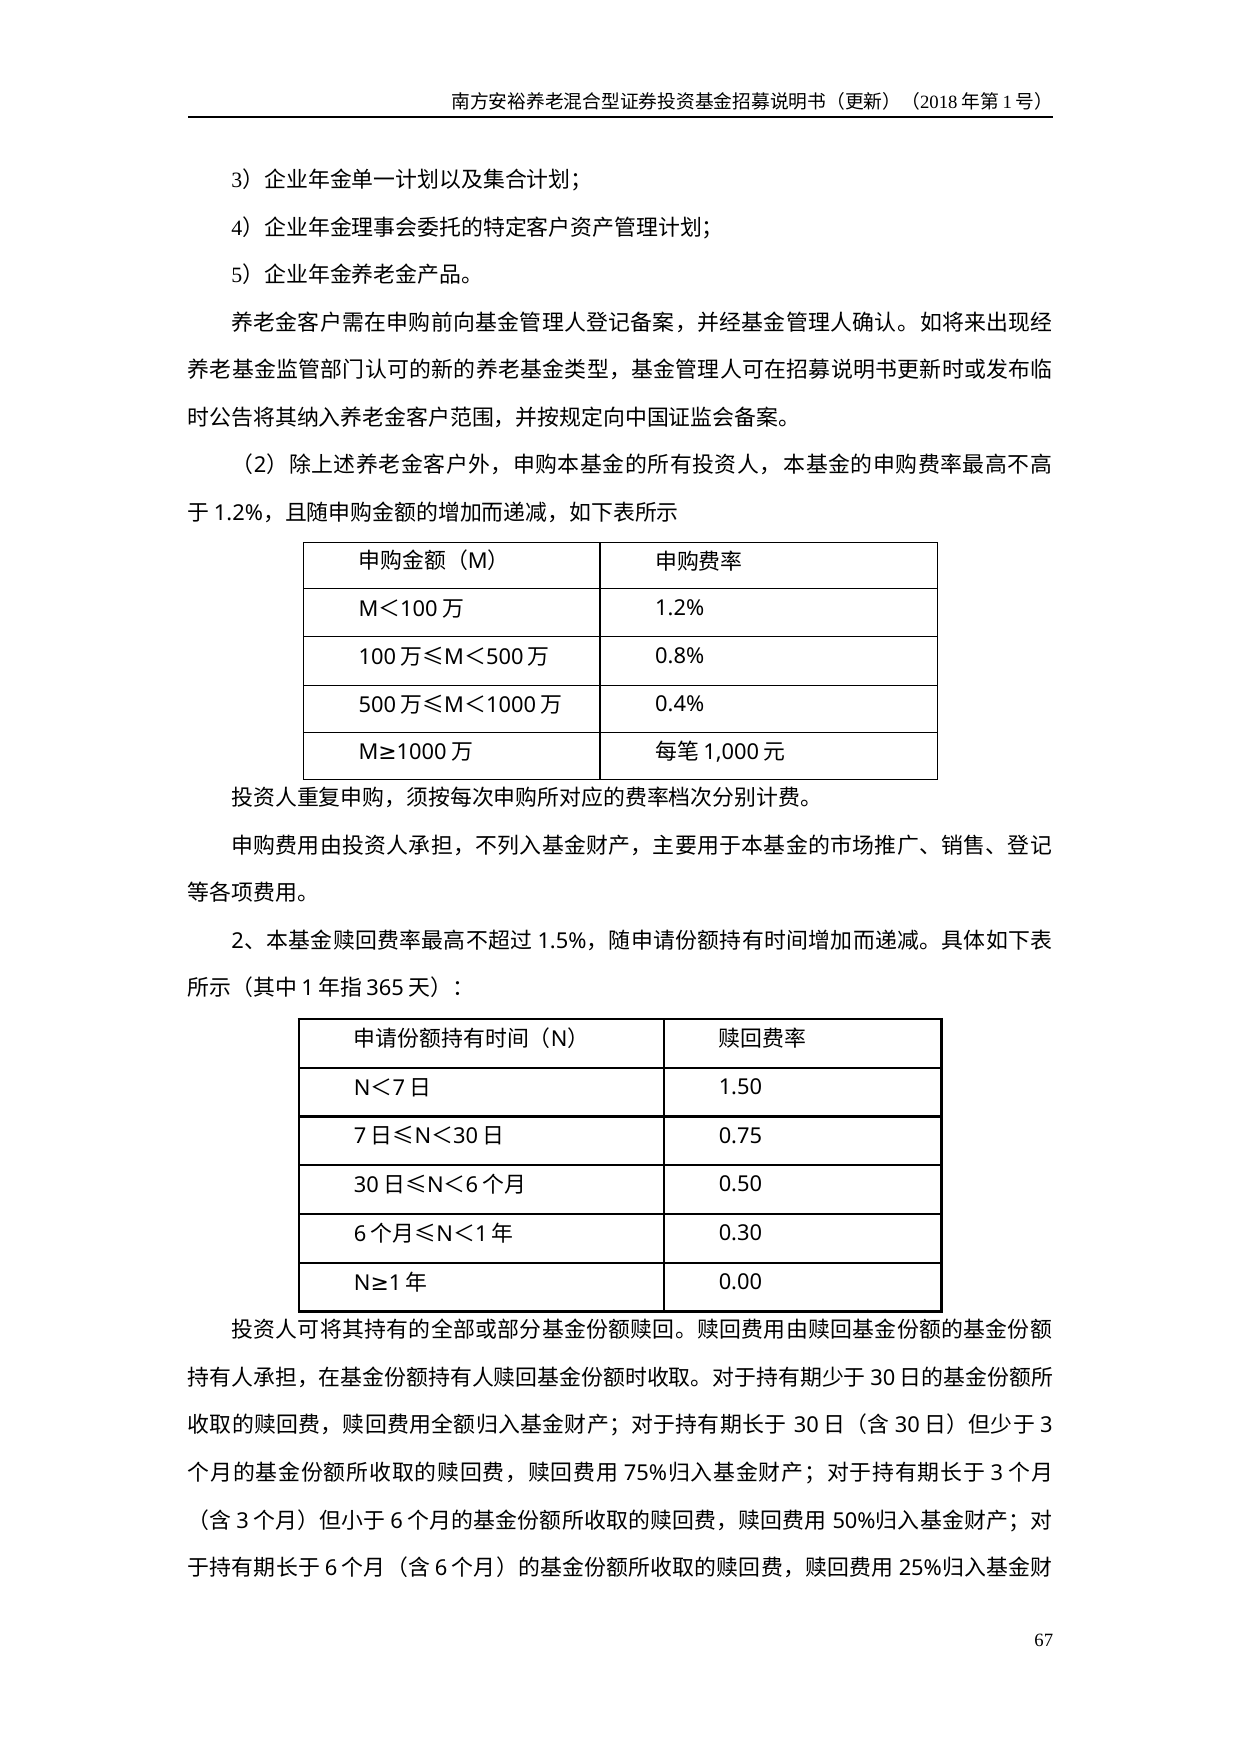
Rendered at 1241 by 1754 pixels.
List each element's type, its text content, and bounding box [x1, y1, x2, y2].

text 5）企业年金养老金产品。 [187, 257, 1053, 289]
table_header 赎回费率 [665, 1020, 940, 1067]
table_cell 0.75 [665, 1118, 940, 1164]
table_cell 0.50 [665, 1166, 940, 1213]
table_cell N≥1年 [300, 1264, 663, 1310]
text 养老金客户需在申购前向基金管理人登记备案，并经基金管理人确认。如将来出现经养老基金监管部门认可的新的养老基金类型，基金管理人可在招募说明书更新时或发布临时公告将其纳入养老金客户范围，并按规定向中国证监会备案。 [187, 304, 1053, 431]
text （2）除上述养老金客户外，申购本基金的所有投资人，本基金的申购费率最高不高于1.2%，且随申购金额的增加而递减，如下表所示 [187, 447, 1053, 526]
table_cell N＜7日 [300, 1069, 663, 1115]
table_header 申购金额（M） [304, 543, 599, 588]
text 2、本基金赎回费率最高不超过1.5%，随申请份额持有时间增加而递减。具体如下表所示（其中1年指365天）： [187, 923, 1053, 1002]
table_cell 1.50 [665, 1069, 940, 1115]
table_cell 500万≤M＜1000万 [304, 686, 599, 732]
table_cell 0.8% [601, 637, 937, 685]
text 3）企业年金单一计划以及集合计划； [187, 162, 1053, 194]
text 投资人重复申购，须按每次申购所对应的费率档次分别计费。 [187, 780, 1053, 812]
text 4）企业年金理事会委托的特定客户资产管理计划； [187, 209, 1053, 241]
table_cell 0.30 [665, 1215, 940, 1262]
text 申购费用由投资人承担，不列入基金财产，主要用于本基金的市场推广、销售、登记等各项费用。 [187, 828, 1053, 907]
table_cell M＜100万 [304, 589, 599, 636]
table_cell 1.2% [601, 589, 937, 636]
table_cell 100万≤M＜500万 [304, 637, 599, 685]
table_cell 0.4% [601, 686, 937, 732]
table_cell 7日≤N＜30日 [300, 1118, 663, 1164]
table_header 申购费率 [601, 543, 937, 588]
table_cell 每笔1,000元 [601, 733, 937, 779]
table_cell M≥1000万 [304, 733, 599, 779]
table_cell 6个月≤N＜1年 [300, 1215, 663, 1262]
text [187, 1312, 1053, 1582]
table_cell 30日≤N＜6个月 [300, 1166, 663, 1213]
table_cell 0.00 [665, 1264, 940, 1310]
table_header 申请份额持有时间（N） [300, 1020, 663, 1067]
